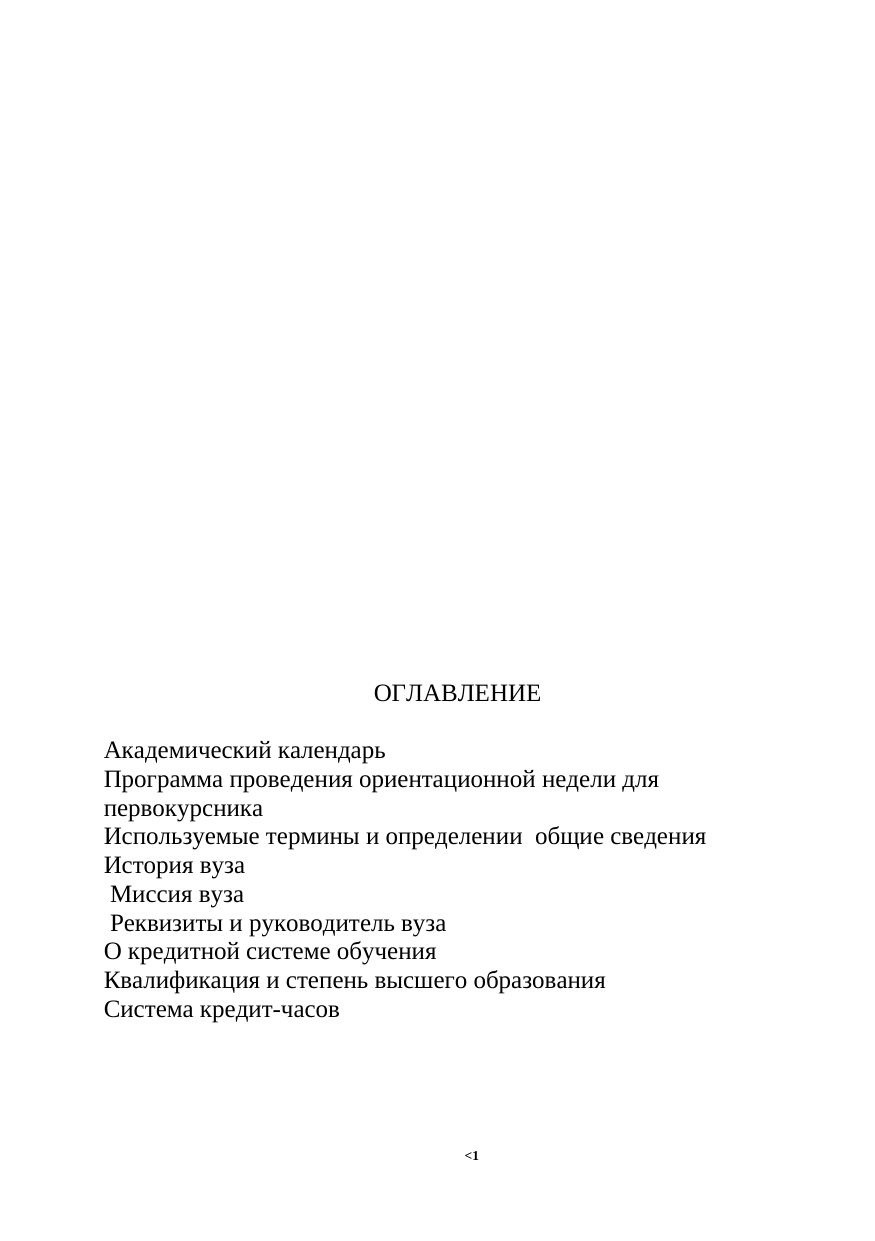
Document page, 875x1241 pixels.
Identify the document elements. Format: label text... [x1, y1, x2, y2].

text Академический календарь [103, 735, 811, 764]
text Миссия вуза [103, 879, 811, 908]
text Используемые термины и определении общие сведения [103, 821, 811, 850]
text История вуза [103, 850, 811, 879]
text Реквизиты и руководитель вуза [103, 908, 811, 936]
text Квалификация и степень высшего образования [103, 965, 811, 994]
text О кредитной системе обучения [103, 936, 811, 965]
text Программа проведения ориентационной недели для первокурсника [103, 764, 811, 821]
text Система кредит-часов [103, 994, 811, 1023]
text ОГЛАВЛЕНИЕ [103, 678, 811, 706]
